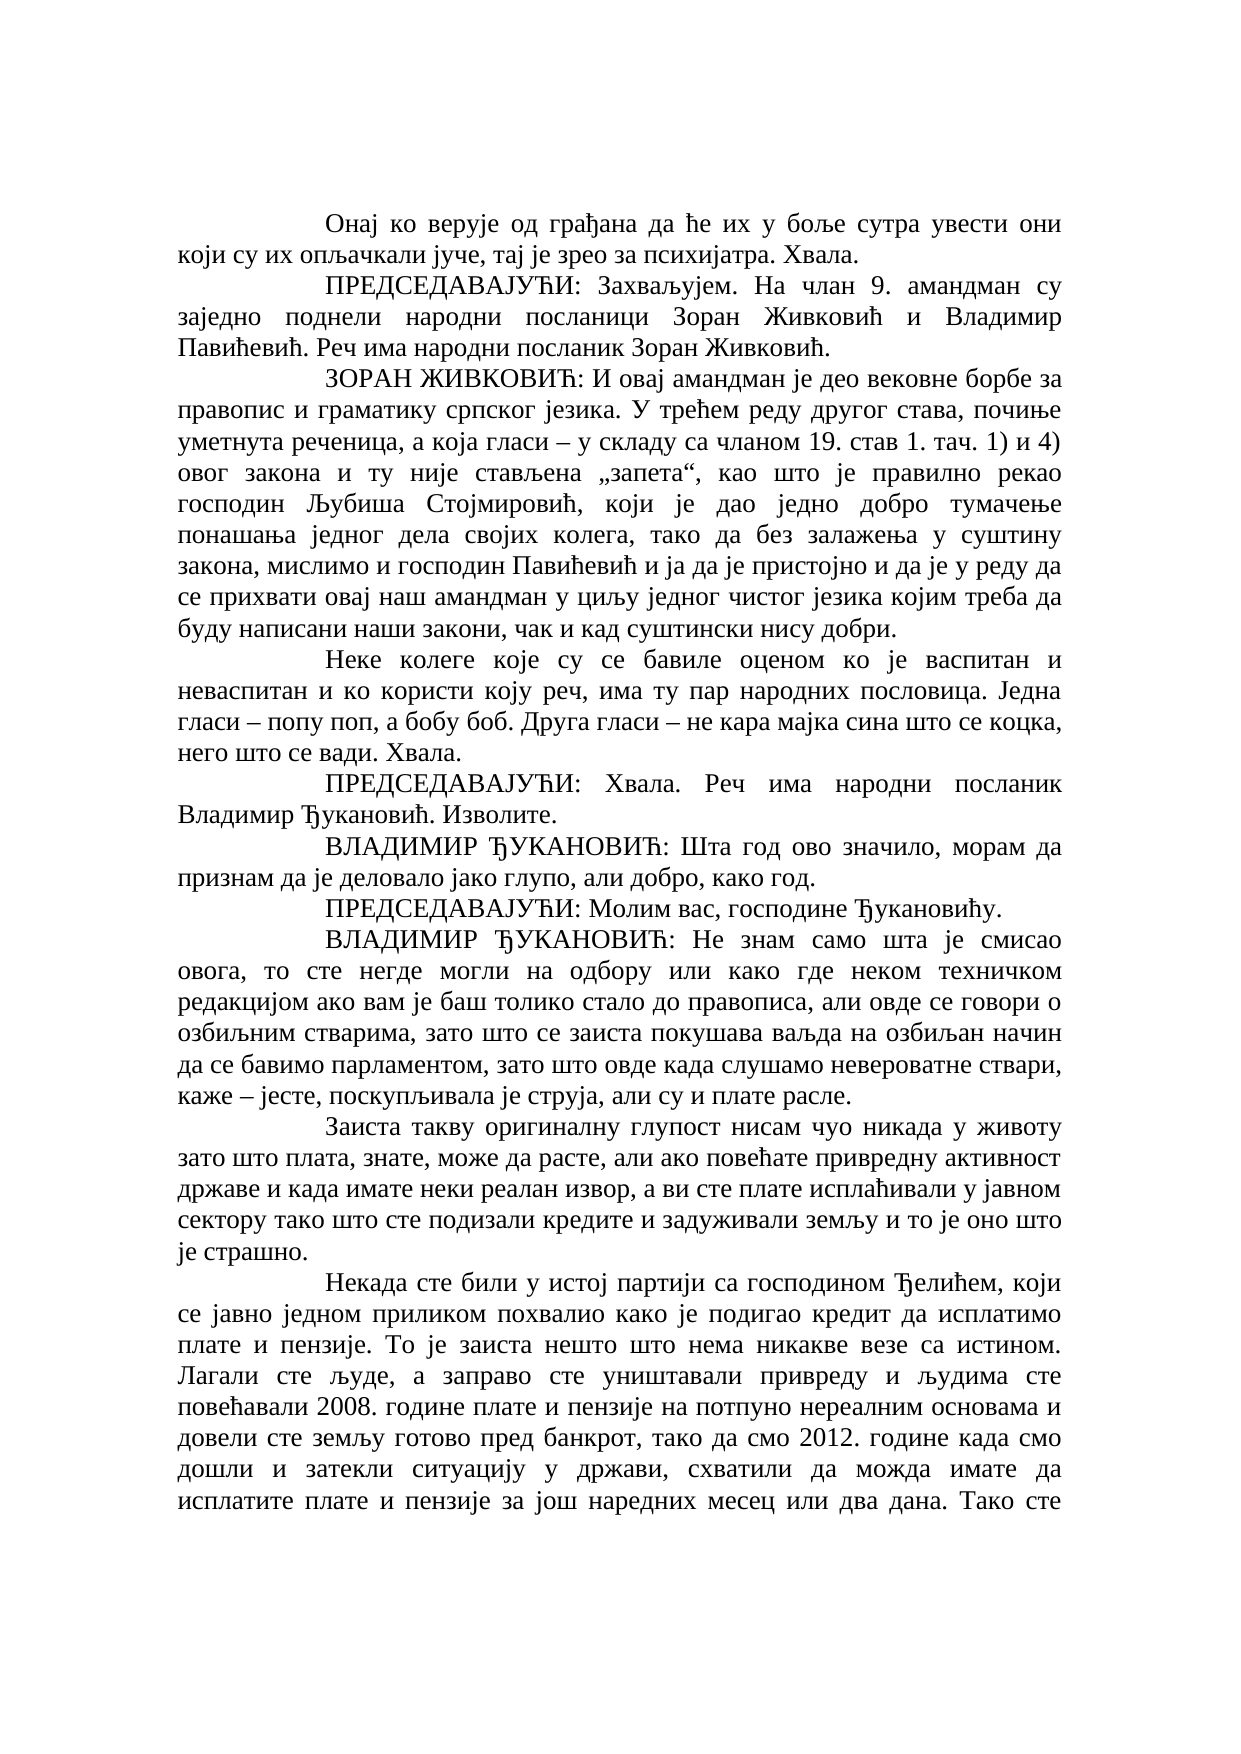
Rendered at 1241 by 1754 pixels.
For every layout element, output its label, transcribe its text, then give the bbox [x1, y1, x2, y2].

text ПРЕДСЕДАВАЈУЋИ: Хвала. Реч има народни посланик Владимир Ђукановић. Изволите. [177, 767, 1063, 830]
text ЗОРАН ЖИВКОВИЋ: И овај амандман је део вековне борбе за правопис и граматику српског језика. У трећем реду другог става, почиње уметнута реченица, а која гласи – у складу са чланом 19. став 1. тач. 1) и 4) овог закона и ту није стављена „запета“, као што је правилно рекао господин Љубиша Стојмировић, који је дао једно добро тумачење понашања једног дела својих колега, тако да без залажења у суштину закона, мислимо и господин Павићевић и ја да је пристојно и да је у реду да се прихвати овај наш амандман у циљу једног чистог језика којим треба да буду написани наши закони, чак и кад суштински нису добри. [177, 362, 1063, 643]
text ПРЕДСЕДАВАЈУЋИ: Захваљујем. На члан 9. амандман су заједно поднели народни посланици Зоран Живковић и Владимир Павићевић. Реч има народни посланик Зоран Живковић. [177, 269, 1063, 362]
text Неке колеге које су се бавиле оценом ко је васпитан и неваспитан и ко користи коју реч, има ту пар народних пословица. Једна гласи – попу поп, а бобу боб. Друга гласи – не кара мајка сина што се коцка, него што се вади. Хвала. [177, 643, 1063, 767]
text ПРЕДСЕДАВАЈУЋИ: Молим вас, господине Ђукановићу. [177, 892, 1063, 923]
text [177, 1266, 1063, 1515]
text Онај ко верује од грађана да ће их у боље сутра увести они који су их опљачкали јуче, тај је зрео за психијатра. Хвала. [177, 207, 1063, 269]
text ВЛАДИМИР ЂУКАНОВИЋ: Шта год ово значило, морам да признам да је деловало јако глупо, али добро, како год. [177, 830, 1063, 892]
text Заиста такву оригиналну глупост нисам чуо никада у животу зато што плата, знате, може да расте, али ако повећате привредну активност државе и када имате неки реалан извор, а ви сте плате исплаћивали у јавном сектору тако што сте подизали кредите и задуживали земљу и то је оно што је страшно. [177, 1110, 1063, 1266]
text ВЛАДИМИР ЂУКАНОВИЋ: Не знам само шта је смисао овога, то сте негде могли на одбору или како где неком техничком редакцијом ако вам је баш толико стало до правописа, али овде се говори о озбиљним стварима, зато што се заиста покушава ваљда на озбиљан начин да се бавимо парламентом, зато што овде када слушамо невероватне ствари, каже – јесте, поскупљивала је струја, али су и плате расле. [177, 923, 1063, 1110]
